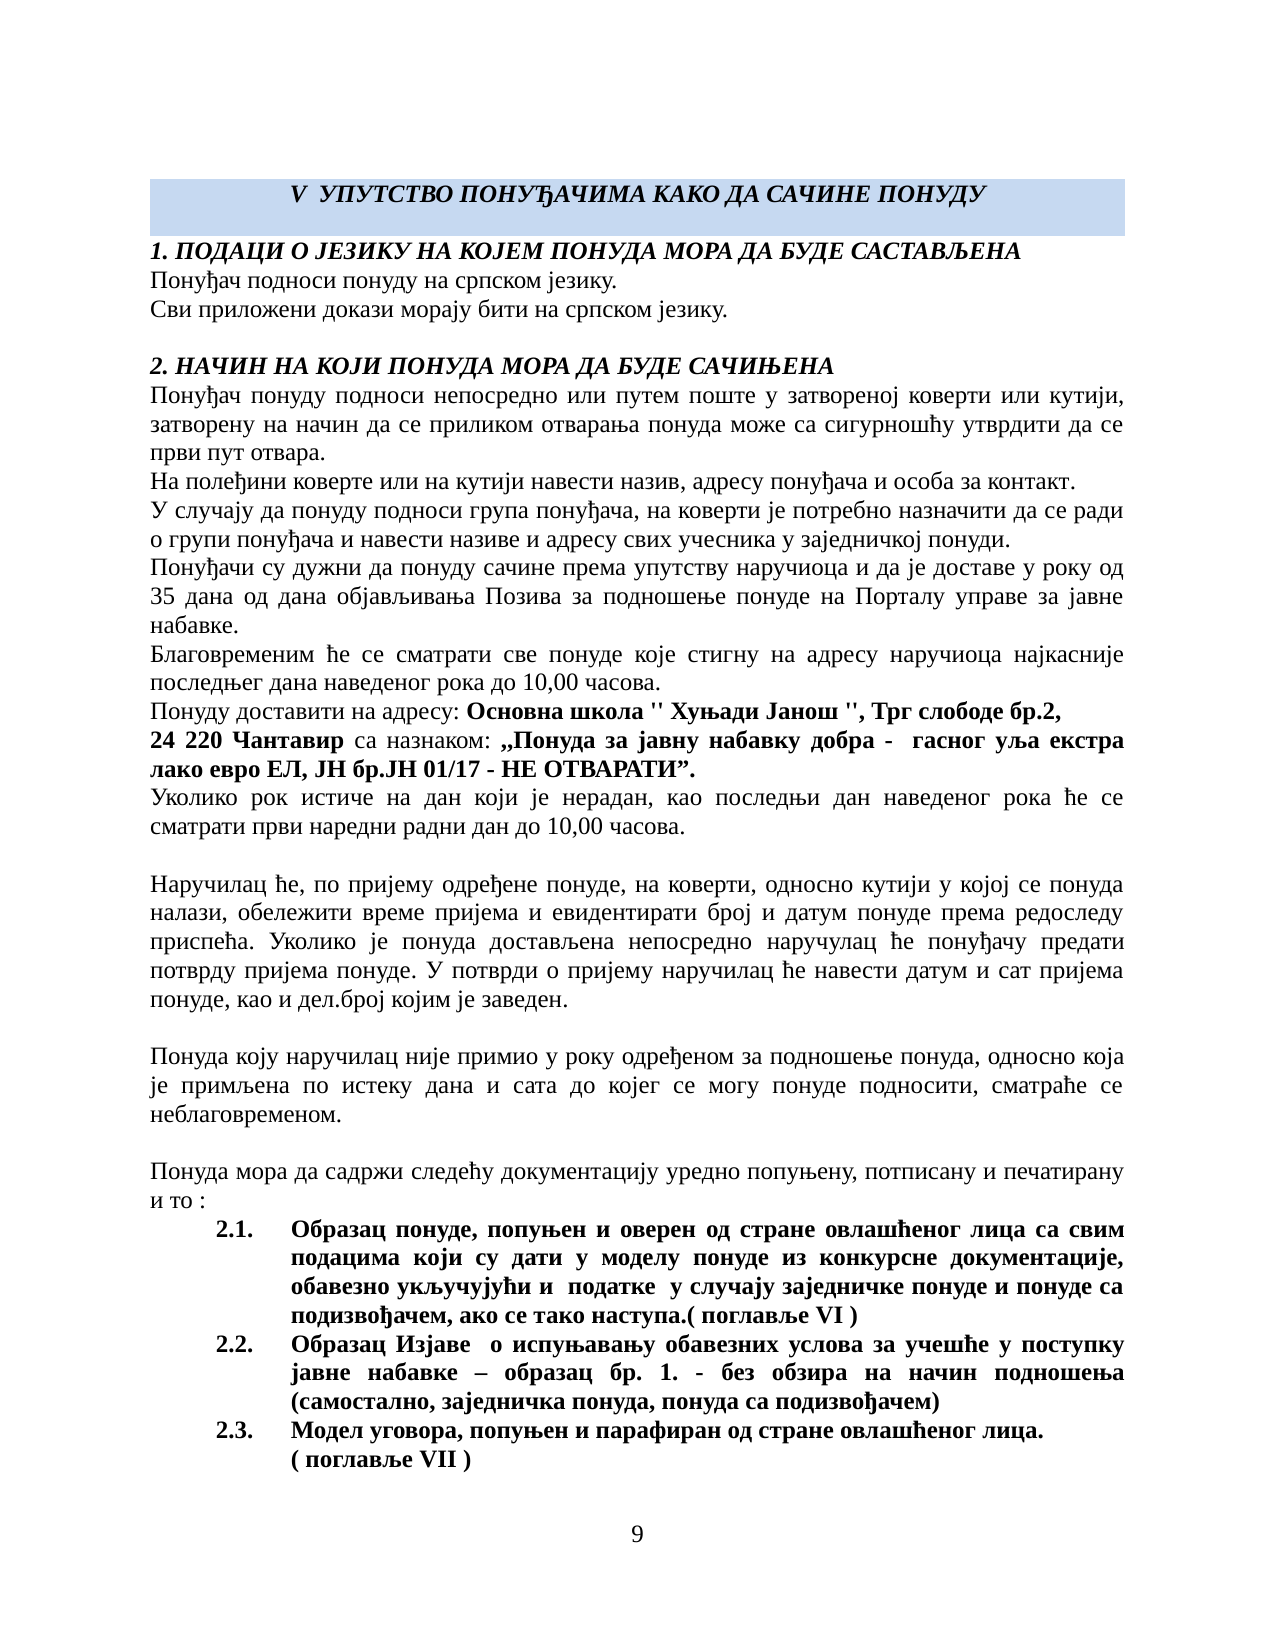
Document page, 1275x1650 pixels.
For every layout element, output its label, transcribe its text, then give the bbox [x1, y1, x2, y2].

text На полеђини коверте или на кутији навести назив, адресу понуђача и особа за контакт. [150, 466, 1125, 495]
text Понуду доставити на адресу: Основна школа '' Хуњади Јанош '', Трг слободе бр.2, [150, 696, 1125, 725]
text Понуда коју наручилац није примио у року одређеном за подношење понуда, односно која је примљена по истеку дана и сата до којег се могу понуде подносити, сматраће се неблаговременом. [150, 1041, 1125, 1127]
text V УПУТСТВО ПОНУЂАЧИМА КАКО ДА САЧИНЕ ПОНУДУ [150, 179, 1125, 207]
text 1. ПОДАЦИ О ЈЕЗИКУ НА КОЈЕМ ПОНУДА МОРА ДА БУДЕ САСТАВЉЕНА [150, 236, 1125, 265]
text Сви приложени докази морају бити на српском језику. [150, 294, 1125, 322]
list Образац Изјаве о испуњавању обавезних услова за учешће у поступку јавне набавке – образац бр. 1. - без обзира на начин подношења (самостално, заједничка понуда, понуда са подизвођачем) [216, 1329, 1125, 1415]
text ( поглавље VII ) [291, 1444, 1125, 1472]
text 2. НАЧИН НА КОЈИ ПОНУДА МОРА ДА БУДЕ САЧИЊЕНА [150, 351, 1125, 380]
text Благовременим ће се сматрати све понуде које стигну на адресу наручиоца најкасније последњег дана наведеног рока до 10,00 часова. [150, 639, 1125, 696]
text Уколико рок истиче на дан који је нерадан, као последњи дан наведеног рока ће се сматрати први наредни радни дан до 10,00 часова. [150, 782, 1125, 840]
text Понуђач понуду подноси непосредно или путем поште у затвореној коверти или кутији, затворену на начин да се приликом отварања понуда може са сигурношћу утврдити да се први пут отвара. [150, 380, 1125, 466]
text 24 220 Чантавир са назнаком: ,,Понуда за јавну набавку добра - гасног уља екстра лако евро ЕЛ, ЈН бр.ЈН 01/17 - НЕ ОТВАРАТИ”. [150, 725, 1125, 782]
text Понуђачи су дужни да понуду сачине према упутству наручиоца и да је доставе у року од 35 дана од дана објављивања Позива за подношење понуде на Порталу управе за јавне набавке. [150, 552, 1125, 639]
list Модел уговора, попуњен и парафиран од стране овлашћеног лица. [216, 1415, 1125, 1444]
list Образац понуде, попуњен и оверен од стране овлашћеног лица са свим подацима који су дати у моделу понуде из конкурсне документације, обавезно укључујући и податке у случају заједничке понуде и понуде са подизвођачем, ако се тако наступа.( поглавље VI ) [216, 1214, 1125, 1329]
text Понуда мора да садржи следећу документацију уредно попуњену, потписану и печатирану и то : [150, 1156, 1125, 1214]
text Понуђач подноси понуду на српском језику. [150, 265, 1125, 294]
text Наручилац ће, по пријему одређене понуде, на коверти, односно кутији у којој се понуда налази, обележити време пријема и евидентирати број и датум понуде према редоследу приспећа. Уколико је понуда достављена непосредно наручулац ће понуђачу предати потврду пријема понуде. У потврди о пријему наручилац ће навести датум и сат пријема понуде, као и дел.број којим је заведен. [150, 869, 1125, 1012]
text У случају да понуду подноси група понуђача, на коверти је потребно назначити да се ради о групи понуђача и навести називе и адресу свих учесника у заједничкој понуди. [150, 495, 1125, 552]
